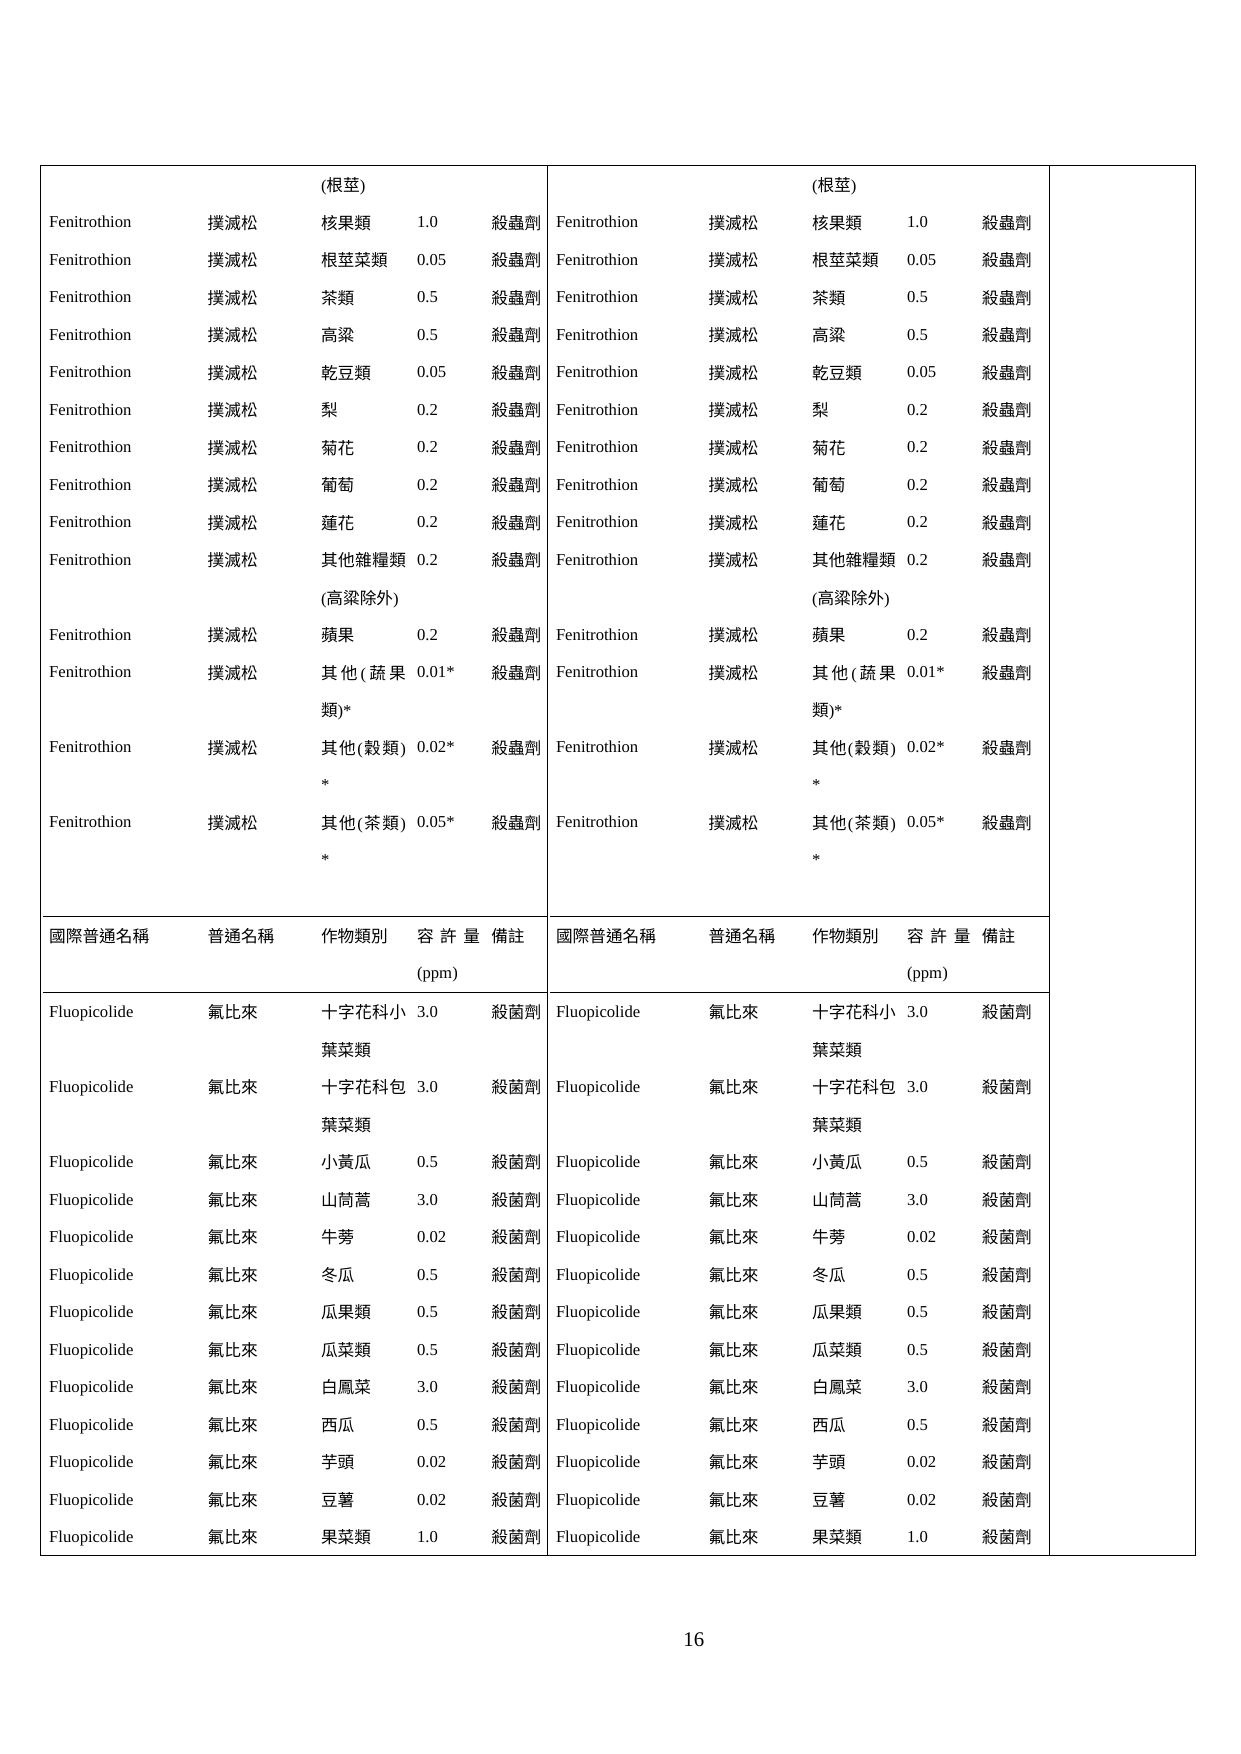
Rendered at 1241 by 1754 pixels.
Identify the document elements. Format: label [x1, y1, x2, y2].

table_cell [41, 166, 547, 1555]
table_cell [548, 166, 1049, 1555]
